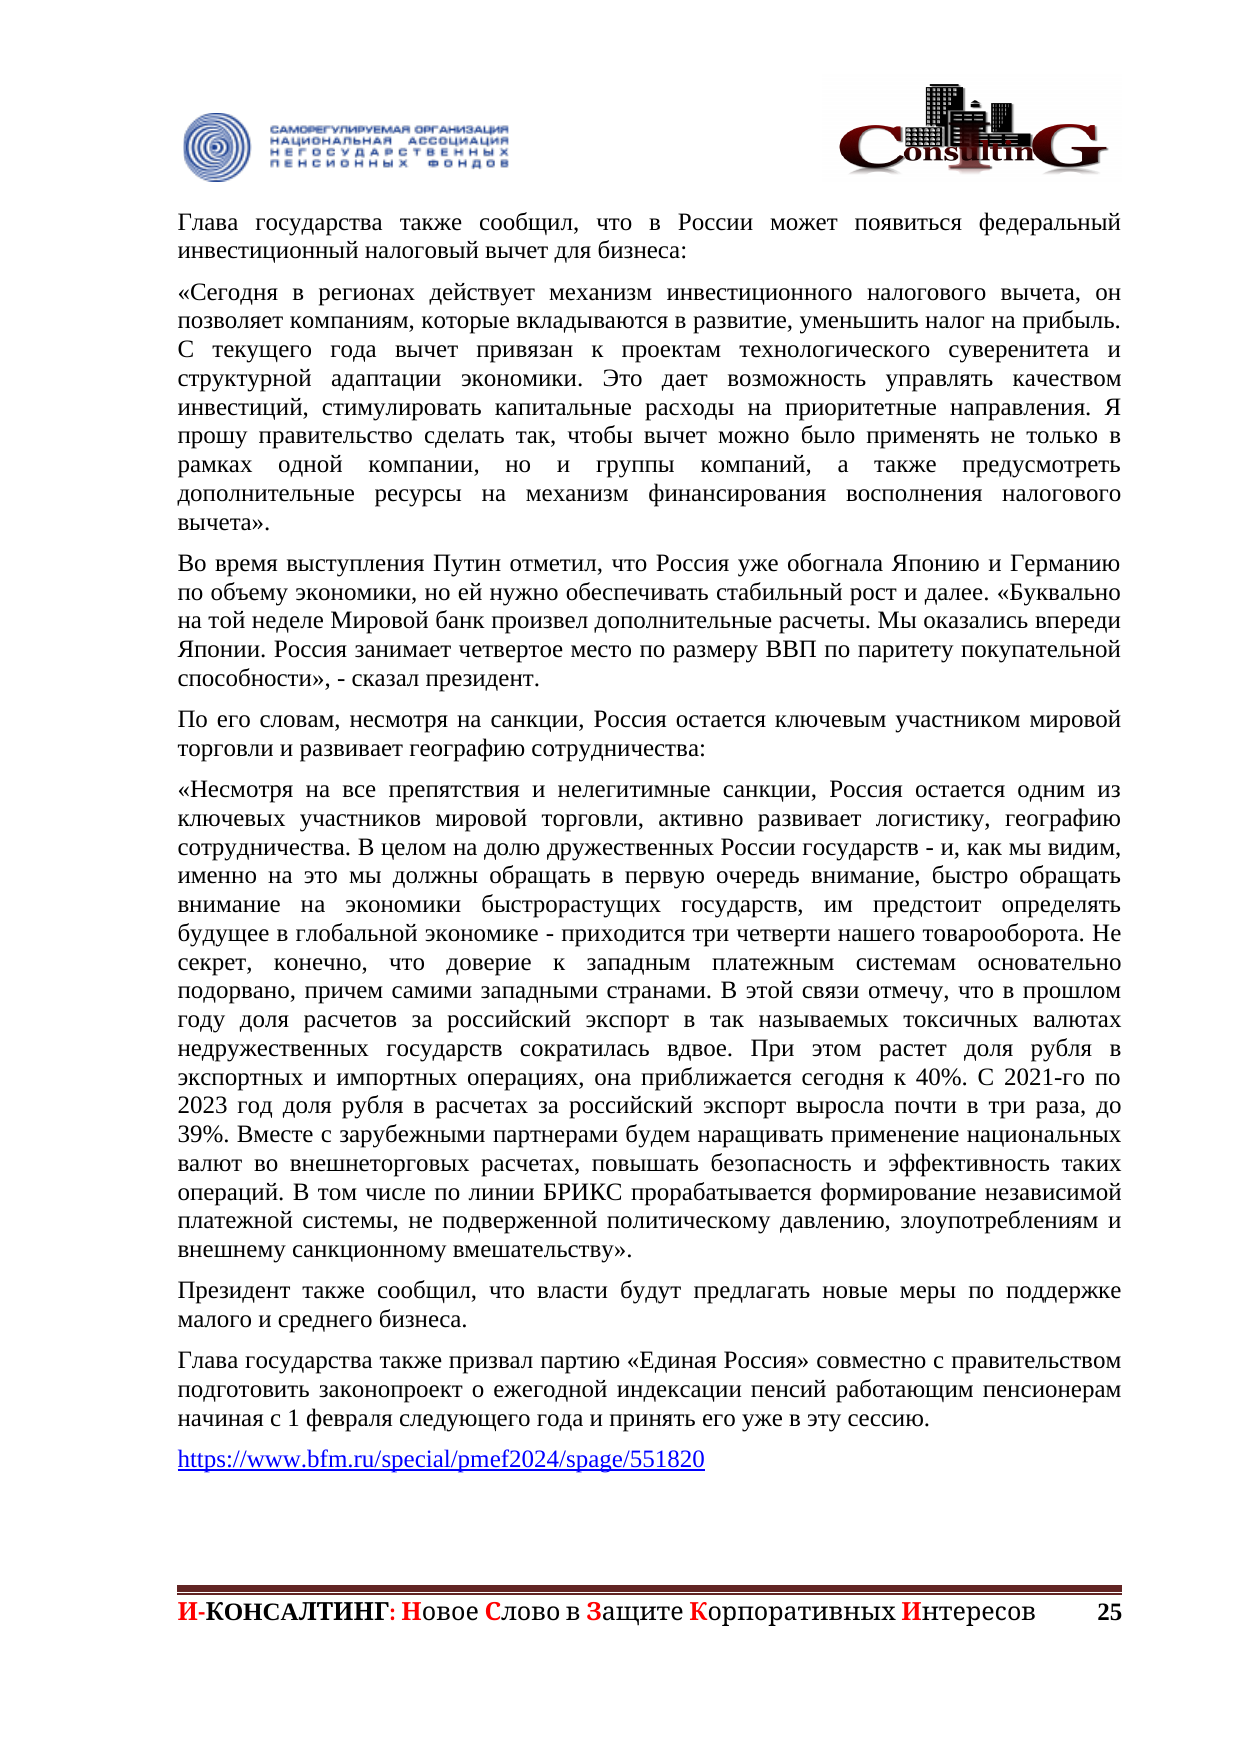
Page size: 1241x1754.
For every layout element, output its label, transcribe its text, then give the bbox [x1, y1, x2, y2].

picture [822, 73, 1123, 182]
text Во время выступления Путин отметил, что Россия уже обогнала Японию и Германию по объему экономики, но ей нужно обеспечивать стабильный рост и далее. «Буквально на той неделе Мировой банк произвел дополнительные расчеты. Мы оказались впереди Японии. Россия занимает четвертое место по размеру ВВП по паритету покупательной способности», - сказал президент. [177, 548, 1122, 692]
text Глава государства также призвал партию «Единая Россия» совместно с правительством подготовить законопроект о ежегодной индексации пенсий работающим пенсионерам начиная с 1 февраля следующего года и принять его уже в эту сессию. [177, 1346, 1122, 1432]
text «Несмотря на все препятствия и нелегитимные санкции, Россия остается одним из ключевых участников мировой торговли, активно развивает логистику, географию сотрудничества. В целом на долю дружественных России государств - и, как мы видим, именно на это мы должны обращать в первую очередь внимание, быстро обращать внимание на экономики быстрорастущих государств, им предстоит определять будущее в глобальной экономике - приходится три четверти нашего товарооборота. Не секрет, конечно, что доверие к западным платежным системам основательно подорвано, причем самими западными странами. В этой связи отмечу, что в прошлом году доля расчетов за российский экспорт в так называемых токсичных валютах недружественных государств сократилась вдвое. При этом растет доля рубля в экспортных и импортных операциях, она приближается сегодня к 40%. С 2021-го по 2023 год доля рубля в расчетах за российский экспорт выросла почти в три раза, до 39%. Вместе с зарубежными партнерами будем наращивать применение национальных валют во внешнеторговых расчетах, повышать безопасность и эффективность таких операций. В том числе по линии БРИКС прорабатывается формирование независимой платежной системы, не подверженной политическому давлению, злоупотреблениям и внешнему санкционному вмешательству». [177, 774, 1122, 1263]
text «Сегодня в регионах действует механизм инвестиционного налогового вычета, он позволяет компаниям, которые вкладываются в развитие, уменьшить налог на прибыль. С текущего года вычет привязан к проектам технологического суверенитета и структурной адаптации экономики. Это дает возможность управлять качеством инвестиций, стимулировать капитальные расходы на приоритетные направления. Я прошу правительство сделать так, чтобы вычет можно было применять не только в рамках одной компании, но и группы компаний, а также предусмотреть дополнительные ресурсы на механизм финансирования восполнения налогового вычета». [177, 277, 1122, 536]
text По его словам, несмотря на санкции, Россия остается ключевым участником мировой торговли и развивает географию сотрудничества: [177, 704, 1122, 762]
text Глава государства также сообщил, что в России может появиться федеральный инвестиционный налоговый вычет для бизнеса: [177, 207, 1122, 264]
text Президент также сообщил, что власти будут предлагать новые меры по поддержке малого и среднего бизнеса. [177, 1276, 1122, 1333]
text https://www.bfm.ru/special/pmef2024/spage/551820 [177, 1444, 1122, 1473]
picture [183, 113, 509, 182]
